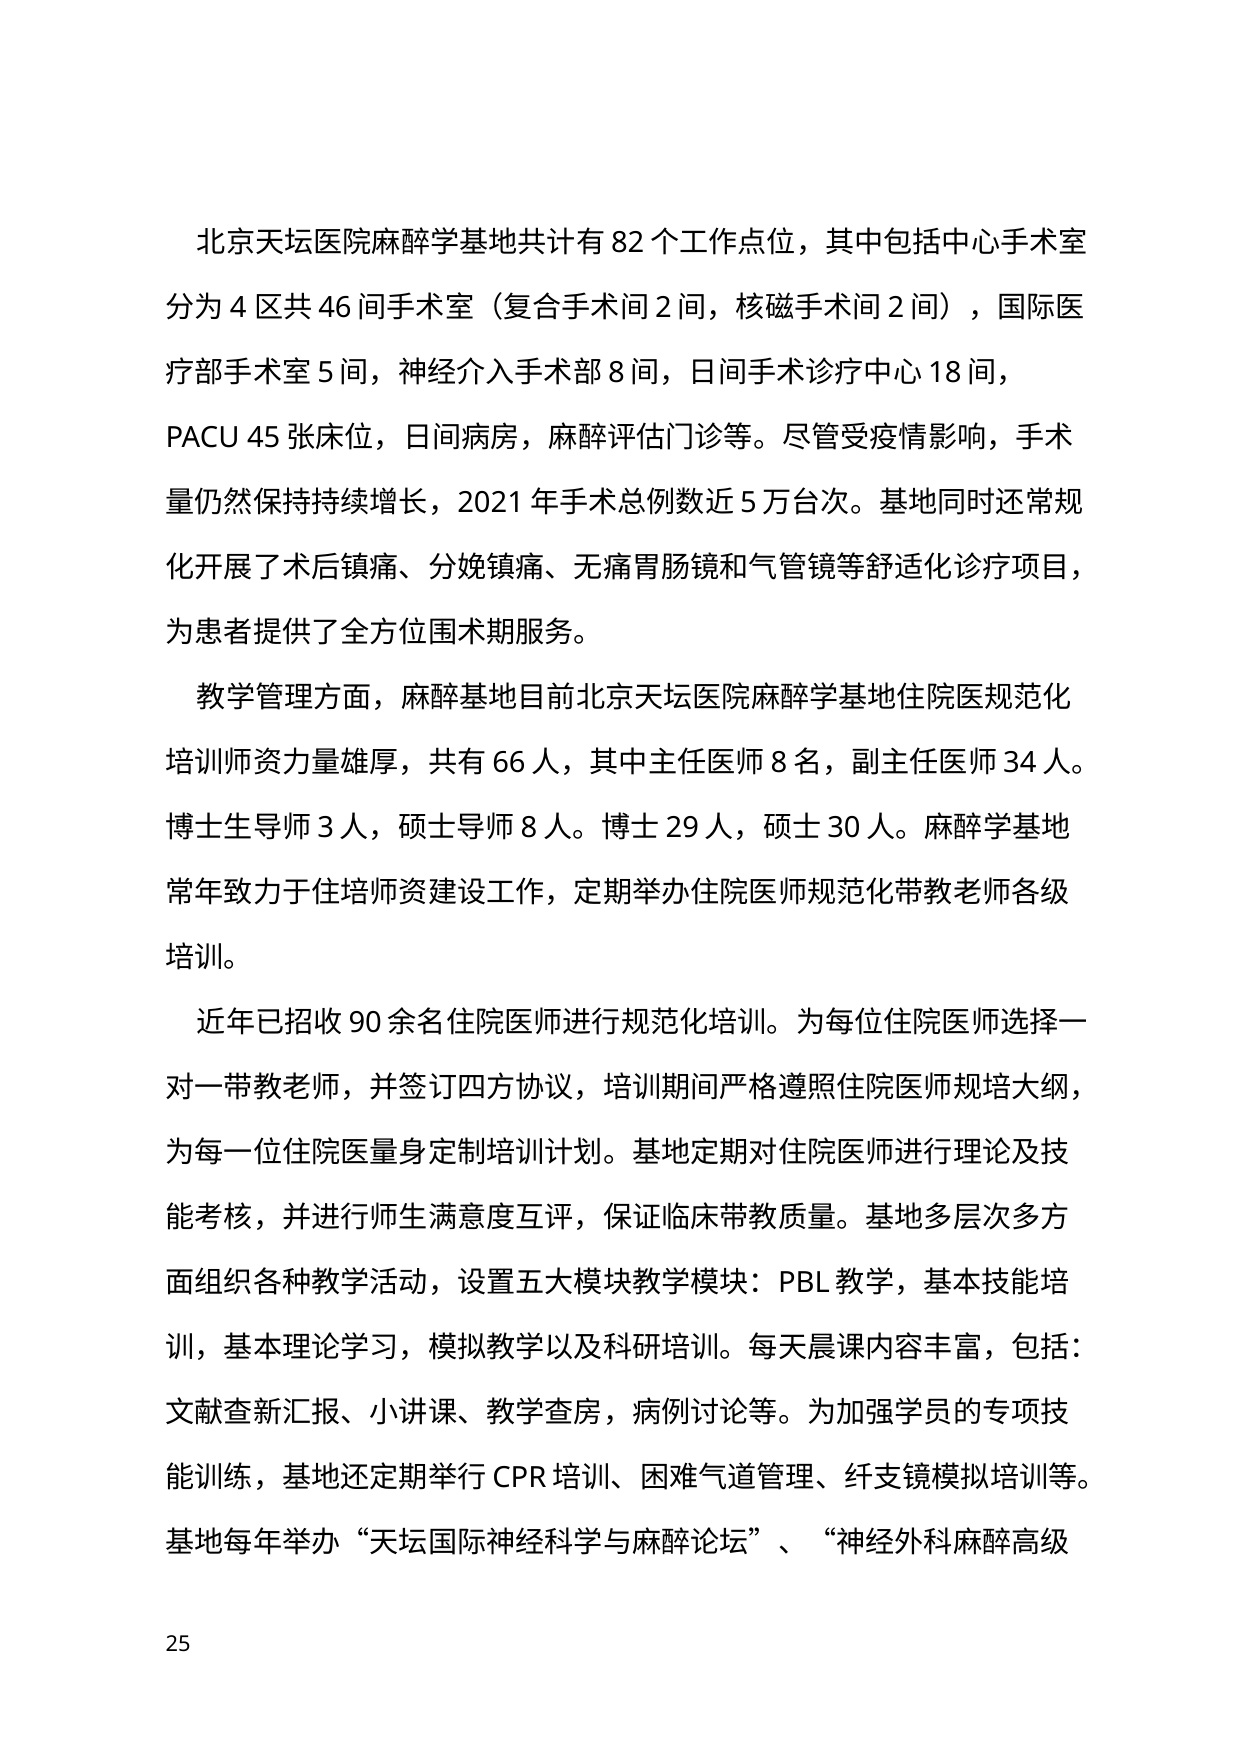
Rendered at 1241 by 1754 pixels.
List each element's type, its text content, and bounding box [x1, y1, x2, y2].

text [165, 988, 1092, 1573]
text 北京天坛医院麻醉学基地共计有82个工作点位，其中包括中心手术室分为4 区共46间手术室（复合手术间2间，核磁手术间2间），国际医疗部手术室5间，神经介入手术部8间，日间手术诊疗中心18间，PACU 45张床位，日间病房，麻醉评估门诊等。尽管受疫情影响，手术量仍然保持持续增长，2021年手术总例数近5万台次。基地同时还常规化开展了术后镇痛、分娩镇痛、无痛胃肠镜和气管镜等舒适化诊疗项目，为患者提供了全方位围术期服务。 [165, 208, 1092, 663]
text 教学管理方面，麻醉基地目前北京天坛医院麻醉学基地住院医规范化培训师资力量雄厚，共有66人，其中主任医师8名，副主任医师34人。博士生导师3人，硕士导师8人。博士29人，硕士30人。麻醉学基地常年致力于住培师资建设工作，定期举办住院医师规范化带教老师各级培训。 [165, 663, 1092, 988]
